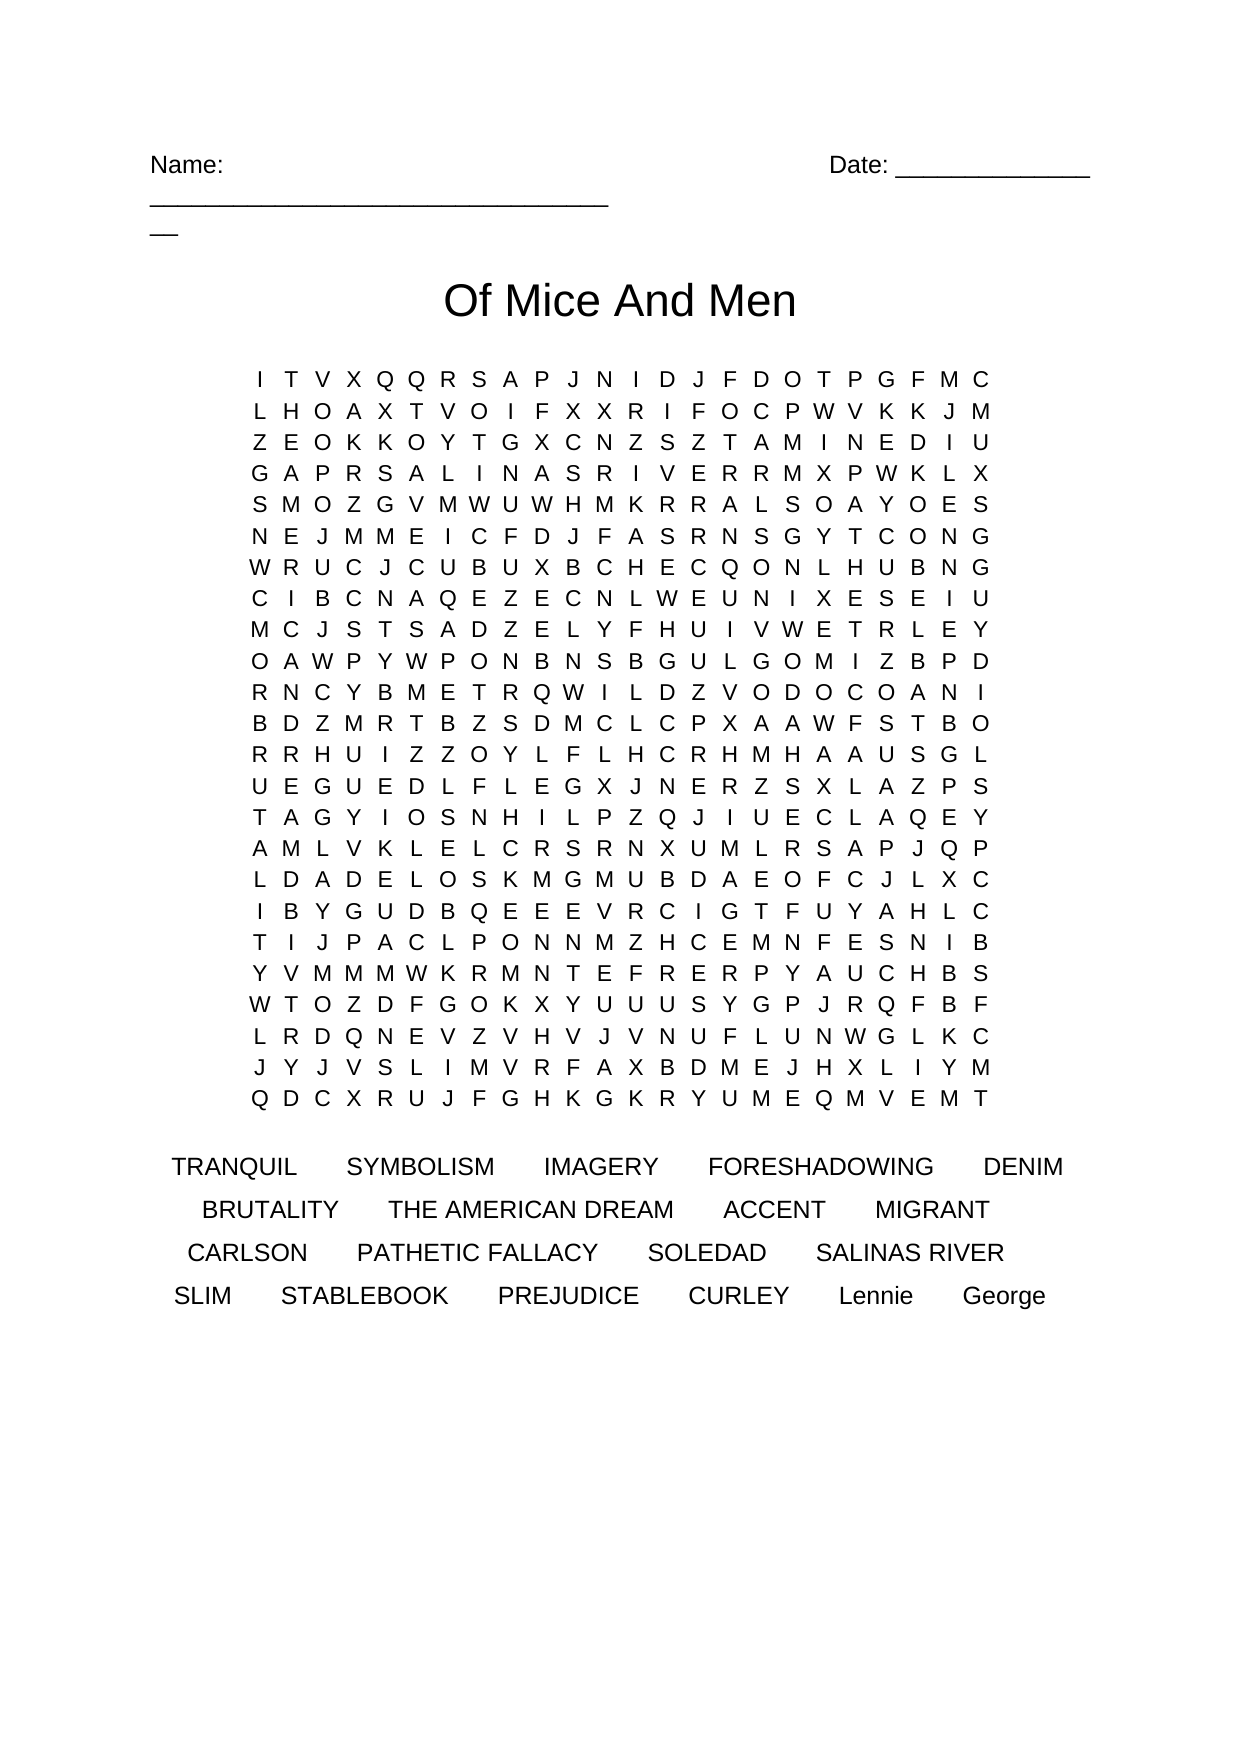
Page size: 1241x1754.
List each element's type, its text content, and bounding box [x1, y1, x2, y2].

table_cell R [338, 458, 369, 489]
table_cell I [369, 739, 401, 770]
table_cell L [745, 1020, 777, 1051]
table_cell H [902, 958, 933, 989]
table_cell D [902, 426, 933, 458]
table_cell F [558, 1051, 589, 1083]
table_cell Y [432, 426, 463, 458]
table_cell G [965, 520, 996, 551]
table_cell I [934, 583, 965, 614]
table_cell X [589, 770, 620, 801]
table_cell B [307, 583, 338, 614]
table_cell N [589, 426, 620, 458]
table_cell E [683, 770, 714, 801]
table_cell L [902, 614, 933, 645]
table_cell L [558, 801, 589, 833]
table_cell U [620, 989, 651, 1020]
table_cell B [432, 895, 463, 926]
table_cell N [902, 926, 933, 958]
table_cell E [464, 583, 495, 614]
table_cell R [651, 958, 683, 989]
table_cell W [526, 489, 557, 520]
table_cell U [495, 489, 526, 520]
table_cell H [714, 739, 745, 770]
table_cell Q [871, 989, 902, 1020]
table_cell M [589, 864, 620, 895]
table_cell S [965, 958, 996, 989]
table_cell J [934, 395, 965, 426]
table_header P [526, 364, 557, 395]
table_cell S [651, 520, 683, 551]
table_cell Y [683, 1083, 714, 1114]
table_cell U [840, 958, 871, 989]
table_cell N [275, 676, 307, 708]
table_cell N [714, 520, 745, 551]
table_cell G [369, 489, 401, 520]
table_cell Z [871, 645, 902, 676]
table_cell O [745, 676, 777, 708]
table_cell J [369, 551, 401, 583]
table_cell E [745, 864, 777, 895]
table_cell E [401, 1020, 432, 1051]
table_cell E [840, 926, 871, 958]
table_cell K [558, 1083, 589, 1114]
table_cell M [558, 708, 589, 739]
table_cell T [902, 708, 933, 739]
table_cell V [432, 395, 463, 426]
table_cell I [683, 895, 714, 926]
table_cell H [526, 1083, 557, 1114]
table_cell X [651, 833, 683, 864]
table_cell U [871, 551, 902, 583]
table_cell E [589, 958, 620, 989]
table_header I [244, 364, 275, 395]
table_cell J [871, 864, 902, 895]
table_cell O [307, 489, 338, 520]
table_cell Q [808, 1083, 839, 1114]
table_cell C [965, 895, 996, 926]
table_cell U [307, 551, 338, 583]
table_cell S [244, 489, 275, 520]
table_cell R [369, 1083, 401, 1114]
table_cell R [840, 989, 871, 1020]
table_header V [307, 364, 338, 395]
table_cell G [651, 645, 683, 676]
table_cell E [401, 520, 432, 551]
table_cell J [307, 1051, 338, 1083]
table_cell S [777, 770, 808, 801]
table_header J [558, 364, 589, 395]
table_cell F [777, 895, 808, 926]
table_cell K [338, 426, 369, 458]
table_cell M [840, 1083, 871, 1114]
table_cell A [840, 489, 871, 520]
table_cell A [871, 801, 902, 833]
title Of Mice And Men [150, 274, 1090, 326]
table_cell L [401, 864, 432, 895]
table_cell P [934, 645, 965, 676]
table_cell Y [714, 989, 745, 1020]
table_cell O [745, 551, 777, 583]
table_cell H [620, 551, 651, 583]
table_cell L [589, 739, 620, 770]
table_cell E [745, 1051, 777, 1083]
table_cell W [307, 645, 338, 676]
table_cell H [651, 614, 683, 645]
table_cell M [432, 489, 463, 520]
table_cell L [745, 489, 777, 520]
table_header R [432, 364, 463, 395]
table_cell L [871, 1051, 902, 1083]
table_cell I [902, 1051, 933, 1083]
table_cell I [620, 458, 651, 489]
table_cell P [840, 458, 871, 489]
table_cell B [432, 708, 463, 739]
table_cell F [495, 520, 526, 551]
table_cell V [558, 1020, 589, 1051]
table_cell H [526, 1020, 557, 1051]
table_cell E [902, 1083, 933, 1114]
table_cell I [432, 520, 463, 551]
table_cell W [244, 989, 275, 1020]
table_cell E [526, 583, 557, 614]
table_cell C [338, 583, 369, 614]
table_cell Y [244, 958, 275, 989]
table_cell Z [620, 426, 651, 458]
table_cell R [589, 833, 620, 864]
table_cell L [432, 926, 463, 958]
table_header F [714, 364, 745, 395]
table_cell R [275, 1020, 307, 1051]
table_cell B [651, 864, 683, 895]
table_cell A [808, 739, 839, 770]
table_cell D [338, 864, 369, 895]
table_cell D [526, 708, 557, 739]
table_cell D [275, 864, 307, 895]
table_cell O [244, 645, 275, 676]
table_cell L [432, 770, 463, 801]
table_cell E [275, 770, 307, 801]
table_cell P [871, 833, 902, 864]
table_cell D [683, 864, 714, 895]
table_cell D [526, 520, 557, 551]
table_cell F [714, 1020, 745, 1051]
table_cell I [777, 583, 808, 614]
table_cell Z [683, 676, 714, 708]
table_cell O [307, 989, 338, 1020]
table_cell F [464, 770, 495, 801]
table_cell F [558, 739, 589, 770]
table_cell J [808, 989, 839, 1020]
table_cell X [714, 708, 745, 739]
table_cell L [401, 1051, 432, 1083]
table_cell C [338, 551, 369, 583]
table_cell U [965, 426, 996, 458]
table_cell I [369, 801, 401, 833]
table_header G [871, 364, 902, 395]
table_cell V [651, 458, 683, 489]
table_cell F [401, 989, 432, 1020]
table_cell E [683, 583, 714, 614]
table_cell T [401, 395, 432, 426]
table_cell M [338, 708, 369, 739]
table_cell C [745, 395, 777, 426]
table_cell T [714, 426, 745, 458]
table_cell F [589, 520, 620, 551]
table_cell C [275, 614, 307, 645]
table_cell M [526, 864, 557, 895]
table_cell J [589, 1020, 620, 1051]
table_cell W [401, 958, 432, 989]
table_cell S [871, 926, 902, 958]
table_cell O [307, 426, 338, 458]
table_cell N [244, 520, 275, 551]
table_cell O [464, 989, 495, 1020]
table_cell L [401, 833, 432, 864]
table_cell S [902, 739, 933, 770]
table_cell H [902, 895, 933, 926]
table_cell Q [902, 801, 933, 833]
table_cell O [965, 708, 996, 739]
table_cell T [275, 989, 307, 1020]
table_cell G [307, 770, 338, 801]
table_header O [777, 364, 808, 395]
table_cell N [808, 1020, 839, 1051]
table_cell V [275, 958, 307, 989]
table_cell K [620, 489, 651, 520]
table_cell L [244, 395, 275, 426]
table_cell A [338, 395, 369, 426]
table_cell Z [432, 739, 463, 770]
table_cell C [651, 895, 683, 926]
table_cell G [934, 739, 965, 770]
table_cell N [777, 926, 808, 958]
table_cell A [432, 614, 463, 645]
table_cell U [620, 864, 651, 895]
table_cell Q [244, 1083, 275, 1114]
table_cell D [275, 708, 307, 739]
table_cell R [745, 458, 777, 489]
table_cell N [464, 801, 495, 833]
table_cell C [558, 426, 589, 458]
table_cell N [526, 958, 557, 989]
table_cell L [464, 833, 495, 864]
table_cell M [745, 1083, 777, 1114]
table_cell L [934, 895, 965, 926]
table_cell J [244, 1051, 275, 1083]
table_cell E [934, 489, 965, 520]
table_cell Q [464, 895, 495, 926]
table_cell I [589, 676, 620, 708]
table_header S [464, 364, 495, 395]
table_cell U [777, 1020, 808, 1051]
table_cell A [777, 708, 808, 739]
table_header D [651, 364, 683, 395]
table_cell W [401, 645, 432, 676]
table_cell O [464, 739, 495, 770]
table_cell A [401, 583, 432, 614]
table_cell Y [338, 676, 369, 708]
table_cell M [714, 1051, 745, 1083]
table_cell E [777, 1083, 808, 1114]
table_cell E [714, 926, 745, 958]
table_cell A [620, 520, 651, 551]
table_cell T [369, 614, 401, 645]
table_cell R [683, 489, 714, 520]
table_cell B [558, 551, 589, 583]
table_cell S [777, 489, 808, 520]
table_cell R [244, 676, 275, 708]
table_cell C [965, 864, 996, 895]
table_cell U [338, 770, 369, 801]
table_cell I [526, 801, 557, 833]
table_cell W [777, 614, 808, 645]
table_cell O [777, 645, 808, 676]
table_cell Y [275, 1051, 307, 1083]
table_header I [620, 364, 651, 395]
table_cell H [651, 926, 683, 958]
table_cell W [651, 583, 683, 614]
table_cell R [620, 395, 651, 426]
table_cell L [526, 739, 557, 770]
table_cell I [714, 614, 745, 645]
table_cell Z [401, 739, 432, 770]
table_cell C [244, 583, 275, 614]
table_cell Y [934, 1051, 965, 1083]
table_cell G [307, 801, 338, 833]
table_cell H [808, 1051, 839, 1083]
table_cell U [683, 645, 714, 676]
table_cell A [369, 926, 401, 958]
table_cell I [464, 458, 495, 489]
table_cell R [714, 770, 745, 801]
table_cell P [965, 833, 996, 864]
table_cell T [464, 676, 495, 708]
table_header N [589, 364, 620, 395]
table_cell W [808, 708, 839, 739]
table_cell B [651, 1051, 683, 1083]
table_cell Z [620, 801, 651, 833]
table_cell Y [965, 614, 996, 645]
table_cell T [464, 426, 495, 458]
table_cell E [683, 458, 714, 489]
table_cell U [683, 1020, 714, 1051]
table_cell L [620, 708, 651, 739]
table_cell R [369, 708, 401, 739]
table_cell H [840, 551, 871, 583]
table_cell S [369, 458, 401, 489]
table_cell Y [558, 989, 589, 1020]
table_header A [495, 364, 526, 395]
table_cell F [620, 958, 651, 989]
table_cell M [275, 833, 307, 864]
table_cell K [934, 1020, 965, 1051]
table_cell J [432, 1083, 463, 1114]
table_cell V [840, 395, 871, 426]
table_cell P [432, 645, 463, 676]
table_cell U [401, 1083, 432, 1114]
table_cell N [777, 551, 808, 583]
table_cell K [369, 833, 401, 864]
table_cell N [651, 1020, 683, 1051]
table_cell U [745, 801, 777, 833]
table_cell A [401, 458, 432, 489]
table_cell L [840, 770, 871, 801]
table_header Q [369, 364, 401, 395]
table_cell S [464, 864, 495, 895]
table_cell T [840, 520, 871, 551]
table_cell S [558, 458, 589, 489]
table_cell R [651, 1083, 683, 1114]
table_cell E [432, 676, 463, 708]
table_cell K [902, 395, 933, 426]
table_cell U [589, 989, 620, 1020]
table_cell Y [965, 801, 996, 833]
table_cell G [965, 551, 996, 583]
table_cell U [432, 551, 463, 583]
table_cell Z [902, 770, 933, 801]
table_cell G [432, 989, 463, 1020]
table_cell L [808, 551, 839, 583]
table_cell A [714, 864, 745, 895]
table_cell U [683, 614, 714, 645]
table_cell K [495, 989, 526, 1020]
table_cell J [683, 801, 714, 833]
table_cell G [745, 645, 777, 676]
table_cell Y [840, 895, 871, 926]
table_cell C [651, 708, 683, 739]
table_cell B [902, 645, 933, 676]
table_cell N [934, 551, 965, 583]
table_cell E [432, 833, 463, 864]
table_cell S [432, 801, 463, 833]
table_cell W [871, 458, 902, 489]
table_cell N [840, 426, 871, 458]
table_cell F [840, 708, 871, 739]
table_cell G [495, 1083, 526, 1114]
table_cell F [808, 864, 839, 895]
table_cell G [495, 426, 526, 458]
table_cell N [495, 645, 526, 676]
table_header M [934, 364, 965, 395]
table_cell I [840, 645, 871, 676]
table_cell F [683, 395, 714, 426]
table_cell D [651, 676, 683, 708]
table_cell N [934, 676, 965, 708]
table_cell L [432, 458, 463, 489]
table_cell F [965, 989, 996, 1020]
table_cell Z [244, 426, 275, 458]
table_cell P [777, 395, 808, 426]
table_cell A [745, 426, 777, 458]
table_cell O [401, 801, 432, 833]
table_cell Y [808, 520, 839, 551]
table_cell A [714, 489, 745, 520]
table_cell S [558, 833, 589, 864]
table_cell X [808, 770, 839, 801]
table_cell S [369, 1051, 401, 1083]
table_cell Z [620, 926, 651, 958]
table_cell L [902, 1020, 933, 1051]
table_cell S [589, 645, 620, 676]
table_cell F [902, 989, 933, 1020]
table_cell M [495, 958, 526, 989]
table_cell J [777, 1051, 808, 1083]
table_cell B [244, 708, 275, 739]
table_header C [965, 364, 996, 395]
table_cell L [244, 864, 275, 895]
table_cell X [558, 395, 589, 426]
table_cell V [495, 1020, 526, 1051]
table_cell D [401, 895, 432, 926]
table_cell D [369, 989, 401, 1020]
table_cell S [401, 614, 432, 645]
table_cell U [714, 1083, 745, 1114]
table_cell L [495, 770, 526, 801]
table_cell R [683, 520, 714, 551]
table_cell N [745, 583, 777, 614]
table_cell T [965, 1083, 996, 1114]
table_cell X [526, 426, 557, 458]
table_cell R [495, 676, 526, 708]
table_cell P [338, 645, 369, 676]
table_cell S [745, 520, 777, 551]
table_cell N [526, 926, 557, 958]
table_cell P [683, 708, 714, 739]
table_cell M [275, 489, 307, 520]
table_cell O [307, 395, 338, 426]
table_header F [902, 364, 933, 395]
table_cell X [965, 458, 996, 489]
table_cell O [464, 395, 495, 426]
table_cell G [589, 1083, 620, 1114]
table_header T [808, 364, 839, 395]
table_cell M [745, 739, 777, 770]
table_cell S [871, 583, 902, 614]
table_cell E [558, 895, 589, 926]
table_cell G [558, 770, 589, 801]
table_cell M [934, 1083, 965, 1114]
table_cell A [745, 708, 777, 739]
table_cell L [965, 739, 996, 770]
table_cell E [369, 770, 401, 801]
table_cell W [558, 676, 589, 708]
table_cell E [275, 426, 307, 458]
table_cell U [965, 583, 996, 614]
table_cell R [714, 458, 745, 489]
table_cell E [871, 426, 902, 458]
table_cell J [307, 926, 338, 958]
table_cell C [840, 864, 871, 895]
table_cell X [526, 551, 557, 583]
table_cell C [871, 520, 902, 551]
table_cell B [620, 645, 651, 676]
table_cell S [871, 708, 902, 739]
table_cell P [307, 458, 338, 489]
table_cell L [558, 614, 589, 645]
table_cell C [589, 551, 620, 583]
table_cell C [558, 583, 589, 614]
table_cell L [714, 645, 745, 676]
table_cell G [777, 520, 808, 551]
table_cell J [902, 833, 933, 864]
table_cell N [620, 833, 651, 864]
table_cell E [275, 520, 307, 551]
table_cell U [714, 583, 745, 614]
table_cell A [307, 864, 338, 895]
table_cell N [558, 926, 589, 958]
table_cell H [275, 395, 307, 426]
table_header Q [401, 364, 432, 395]
table_cell C [401, 551, 432, 583]
table_cell B [934, 989, 965, 1020]
table_cell R [777, 833, 808, 864]
table_cell A [244, 833, 275, 864]
table_cell N [589, 583, 620, 614]
table_cell Y [307, 895, 338, 926]
table_cell C [808, 801, 839, 833]
table_cell E [777, 801, 808, 833]
table_cell M [401, 676, 432, 708]
table_cell J [620, 770, 651, 801]
table_cell I [495, 395, 526, 426]
table_cell B [934, 958, 965, 989]
table_cell N [369, 1020, 401, 1051]
table_cell F [620, 614, 651, 645]
table_cell U [871, 739, 902, 770]
table_cell E [683, 958, 714, 989]
table_cell D [777, 676, 808, 708]
table_cell T [244, 801, 275, 833]
table_header X [338, 364, 369, 395]
table_header T [275, 364, 307, 395]
table_cell Q [338, 1020, 369, 1051]
table_cell P [589, 801, 620, 833]
table_cell V [338, 1051, 369, 1083]
table_cell L [745, 833, 777, 864]
table_cell B [526, 645, 557, 676]
table_cell I [714, 801, 745, 833]
table_cell P [464, 926, 495, 958]
table_cell R [526, 1051, 557, 1083]
table_cell C [651, 739, 683, 770]
table_cell M [589, 926, 620, 958]
table_cell M [965, 395, 996, 426]
table_cell M [338, 958, 369, 989]
table_cell S [651, 426, 683, 458]
table_cell U [683, 833, 714, 864]
table_cell R [871, 614, 902, 645]
table_cell O [871, 676, 902, 708]
table_cell G [338, 895, 369, 926]
table_cell W [464, 489, 495, 520]
table_cell M [369, 520, 401, 551]
table_cell C [307, 676, 338, 708]
table_cell I [432, 1051, 463, 1083]
table_cell B [275, 895, 307, 926]
table_cell A [840, 739, 871, 770]
table_cell B [464, 551, 495, 583]
table_cell U [651, 989, 683, 1020]
table_cell X [934, 864, 965, 895]
table_cell A [589, 1051, 620, 1083]
table_cell Y [871, 489, 902, 520]
table_cell Y [589, 614, 620, 645]
table_cell X [620, 1051, 651, 1083]
table_cell Y [495, 739, 526, 770]
table_cell W [244, 551, 275, 583]
table_cell O [464, 645, 495, 676]
table_header J [683, 364, 714, 395]
table_cell M [808, 645, 839, 676]
table_cell L [902, 864, 933, 895]
table_cell I [934, 426, 965, 458]
table_cell Z [683, 426, 714, 458]
table_cell R [275, 551, 307, 583]
table_cell M [965, 1051, 996, 1083]
table_cell X [808, 458, 839, 489]
table_cell D [683, 1051, 714, 1083]
table_cell V [871, 1083, 902, 1114]
table_cell O [902, 520, 933, 551]
table_cell B [934, 708, 965, 739]
table_cell P [745, 958, 777, 989]
table_cell M [777, 426, 808, 458]
table_cell P [934, 770, 965, 801]
table_cell D [464, 614, 495, 645]
table_cell S [808, 833, 839, 864]
table_cell O [401, 426, 432, 458]
table_cell J [558, 520, 589, 551]
table_cell A [526, 458, 557, 489]
table_cell C [965, 1020, 996, 1051]
table_cell I [965, 676, 996, 708]
table_cell F [526, 395, 557, 426]
table_cell X [589, 395, 620, 426]
text TRANQUIL SYMBOLISM IMAGERY FORESHADOWING DENIM BRUTALITY THE AMERICAN DREAM ACCENT MIGRANT CARLSON PATHETIC FALLACY SOLEDAD SALINAS RIVER SLIM STABLEBOOK PREJUDICE CURLEY Lennie George [150, 1151, 1090, 1309]
table_cell S [495, 708, 526, 739]
table_cell L [840, 801, 871, 833]
table_cell T [840, 614, 871, 645]
table_cell S [338, 614, 369, 645]
table_cell U [495, 551, 526, 583]
table_cell A [902, 676, 933, 708]
table_cell H [777, 739, 808, 770]
table_cell O [495, 926, 526, 958]
table_cell K [902, 458, 933, 489]
table_cell P [338, 926, 369, 958]
table_cell E [808, 614, 839, 645]
table_cell E [902, 583, 933, 614]
table_cell S [965, 770, 996, 801]
table_cell Z [307, 708, 338, 739]
table_cell G [745, 989, 777, 1020]
table_cell M [338, 520, 369, 551]
table_cell V [589, 895, 620, 926]
table_cell M [464, 1051, 495, 1083]
table_cell S [683, 989, 714, 1020]
table_cell T [401, 708, 432, 739]
table_cell R [275, 739, 307, 770]
table_cell X [338, 1083, 369, 1114]
table_cell A [275, 458, 307, 489]
table_cell M [369, 958, 401, 989]
table_cell Z [495, 583, 526, 614]
table_cell E [369, 864, 401, 895]
table_cell E [651, 551, 683, 583]
table_cell H [307, 739, 338, 770]
table_cell R [714, 958, 745, 989]
table_cell B [965, 926, 996, 958]
table_cell L [307, 833, 338, 864]
table_cell L [244, 1020, 275, 1051]
table_cell Q [651, 801, 683, 833]
table_cell U [808, 895, 839, 926]
table_cell F [464, 1083, 495, 1114]
table_cell U [369, 895, 401, 926]
table_cell G [558, 864, 589, 895]
table_cell N [495, 458, 526, 489]
table_cell T [558, 958, 589, 989]
table_cell H [620, 739, 651, 770]
table_cell M [307, 958, 338, 989]
table_cell O [808, 489, 839, 520]
table_cell I [244, 895, 275, 926]
table_cell M [244, 614, 275, 645]
table_cell X [369, 395, 401, 426]
table_header Date: ______________ [620, 150, 1090, 274]
table_cell R [683, 739, 714, 770]
table_cell C [683, 551, 714, 583]
table_cell H [495, 801, 526, 833]
table_cell E [934, 614, 965, 645]
table_cell C [495, 833, 526, 864]
table_cell Q [526, 676, 557, 708]
table_cell Y [777, 958, 808, 989]
table_cell X [808, 583, 839, 614]
table_cell D [401, 770, 432, 801]
table_cell V [432, 1020, 463, 1051]
table_cell N [934, 520, 965, 551]
table_cell Y [369, 645, 401, 676]
table_cell A [871, 895, 902, 926]
table_cell Z [338, 989, 369, 1020]
table_cell U [244, 770, 275, 801]
table_cell I [275, 926, 307, 958]
table_cell H [558, 489, 589, 520]
table_cell V [714, 676, 745, 708]
table_cell D [275, 1083, 307, 1114]
table_cell Z [338, 489, 369, 520]
table_cell V [745, 614, 777, 645]
table_cell O [808, 676, 839, 708]
table_cell R [620, 895, 651, 926]
table_cell Y [338, 801, 369, 833]
table_cell C [307, 1083, 338, 1114]
table_cell T [745, 895, 777, 926]
table_cell O [902, 489, 933, 520]
table_cell N [369, 583, 401, 614]
table_cell E [495, 895, 526, 926]
table_cell R [464, 958, 495, 989]
table_cell E [934, 801, 965, 833]
table_cell K [432, 958, 463, 989]
table_cell X [526, 989, 557, 1020]
table_header D [745, 364, 777, 395]
table_cell C [589, 708, 620, 739]
table_cell Q [934, 833, 965, 864]
table_cell S [965, 489, 996, 520]
table_cell A [275, 645, 307, 676]
table_cell L [620, 583, 651, 614]
table_cell K [495, 864, 526, 895]
table_cell I [808, 426, 839, 458]
table_cell V [338, 833, 369, 864]
table_cell I [934, 926, 965, 958]
table_cell Q [714, 551, 745, 583]
table_cell D [965, 645, 996, 676]
table_cell G [244, 458, 275, 489]
table_cell C [871, 958, 902, 989]
table_cell O [432, 864, 463, 895]
table_cell R [651, 489, 683, 520]
table_cell B [902, 551, 933, 583]
table_cell K [369, 426, 401, 458]
table_cell I [651, 395, 683, 426]
table_cell V [620, 1020, 651, 1051]
table_cell R [526, 833, 557, 864]
table_cell A [808, 958, 839, 989]
table_cell I [275, 583, 307, 614]
table_cell F [808, 926, 839, 958]
table_cell M [589, 489, 620, 520]
table_cell A [871, 770, 902, 801]
table_cell E [840, 583, 871, 614]
table_cell N [558, 645, 589, 676]
table_header Name: ___________________________________ [150, 150, 620, 274]
table_cell L [620, 676, 651, 708]
table_cell M [745, 926, 777, 958]
table_cell A [840, 833, 871, 864]
table_cell Z [495, 614, 526, 645]
table_cell U [338, 739, 369, 770]
table_cell Z [464, 708, 495, 739]
table_cell K [871, 395, 902, 426]
table_cell C [401, 926, 432, 958]
table_cell T [244, 926, 275, 958]
table_cell Z [464, 1020, 495, 1051]
table_cell M [714, 833, 745, 864]
table_cell Q [432, 583, 463, 614]
table_cell Z [745, 770, 777, 801]
table_cell G [871, 1020, 902, 1051]
table_cell D [307, 1020, 338, 1051]
table_cell K [620, 1083, 651, 1114]
table_cell E [526, 770, 557, 801]
table_cell V [495, 1051, 526, 1083]
table_cell W [808, 395, 839, 426]
table_cell M [777, 458, 808, 489]
table_header P [840, 364, 871, 395]
table_cell A [275, 801, 307, 833]
table_cell O [777, 864, 808, 895]
table_cell C [683, 926, 714, 958]
table_cell J [307, 614, 338, 645]
table_cell R [244, 739, 275, 770]
table_cell J [307, 520, 338, 551]
table_cell R [589, 458, 620, 489]
table_cell L [934, 458, 965, 489]
table_cell X [840, 1051, 871, 1083]
table_cell G [714, 895, 745, 926]
table_cell E [526, 895, 557, 926]
table_cell C [840, 676, 871, 708]
table_cell P [777, 989, 808, 1020]
table_cell C [464, 520, 495, 551]
table_cell B [369, 676, 401, 708]
table_cell V [401, 489, 432, 520]
table_cell W [840, 1020, 871, 1051]
table_cell E [526, 614, 557, 645]
table_cell N [651, 770, 683, 801]
table_cell O [714, 395, 745, 426]
